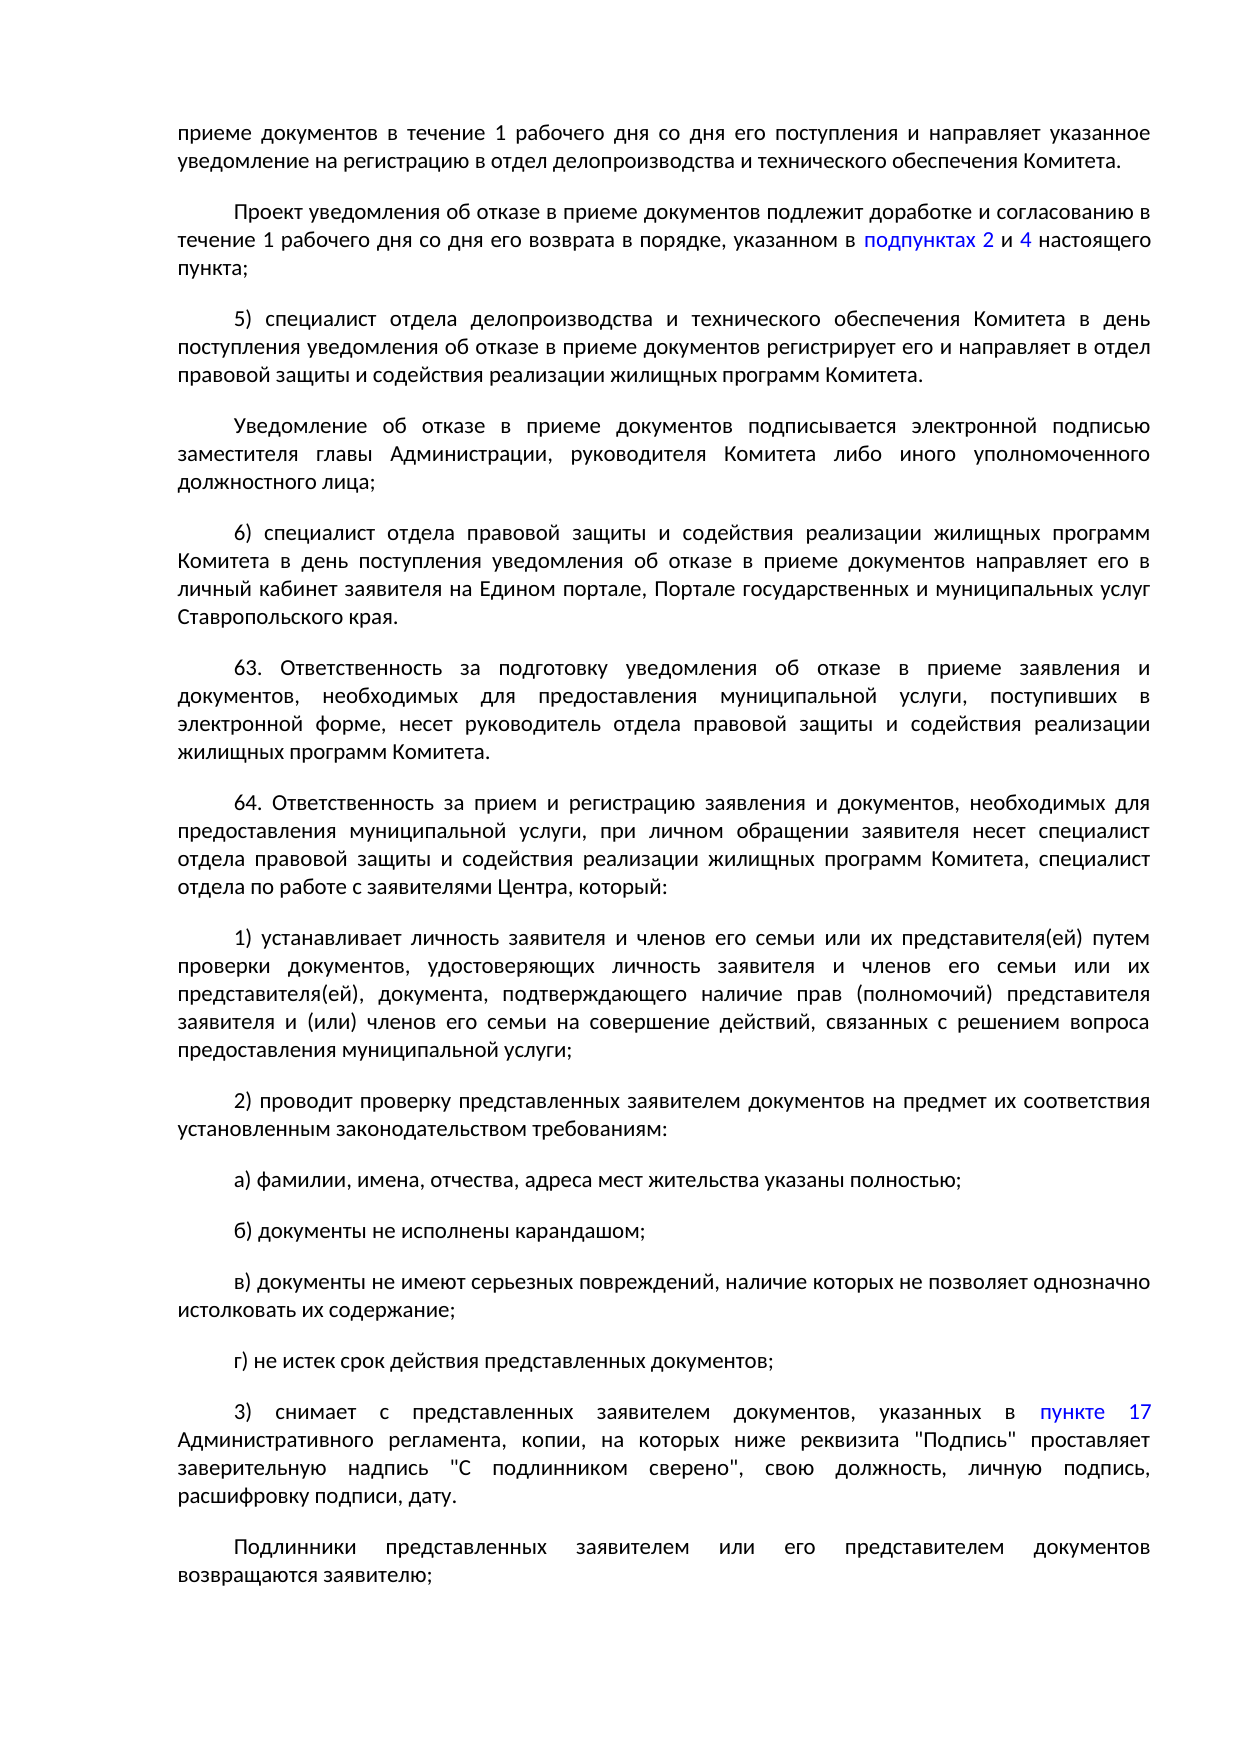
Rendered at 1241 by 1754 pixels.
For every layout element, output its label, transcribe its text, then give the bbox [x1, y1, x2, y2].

text 2) проводит проверку представленных заявителем документов на предмет их соответствия установленным законодательством требованиям: [177, 1086, 1152, 1142]
text 3) снимает с представленных заявителем документов, указанных в пункте 17 Административного регламента, копии, на которых ниже реквизита "Подпись" проставляет заверительную надпись "С подлинником сверено", свою должность, личную подпись, расшифровку подписи, дату. [177, 1397, 1152, 1509]
text Проект уведомления об отказе в приеме документов подлежит доработке и согласованию в течение 1 рабочего дня со дня его возврата в порядке, указанном в подпунктах 2 и 4 настоящего пункта; [177, 197, 1152, 281]
text 5) специалист отдела делопроизводства и технического обеспечения Комитета в день поступления уведомления об отказе в приеме документов регистрирует его и направляет в отдел правовой защиты и содействия реализации жилищных программ Комитета. [177, 304, 1152, 388]
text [177, 118, 1152, 174]
text Уведомление об отказе в приеме документов подписывается электронной подписью заместителя главы Администрации, руководителя Комитета либо иного уполномоченного должностного лица; [177, 411, 1152, 495]
text в) документы не имеют серьезных повреждений, наличие которых не позволяет однозначно истолковать их содержание; [177, 1267, 1152, 1323]
text 63. Ответственность за подготовку уведомления об отказе в приеме заявления и документов, необходимых для предоставления муниципальной услуги, поступивших в электронной форме, несет руководитель отдела правовой защиты и содействия реализации жилищных программ Комитета. [177, 653, 1152, 765]
text 6) специалист отдела правовой защиты и содействия реализации жилищных программ Комитета в день поступления уведомления об отказе в приеме документов направляет его в личный кабинет заявителя на Едином портале, Портале государственных и муниципальных услуг Ставропольского края. [177, 518, 1152, 630]
text Подлинники представленных заявителем или его представителем документов возвращаются заявителю; [177, 1532, 1152, 1588]
text г) не истек срок действия представленных документов; [177, 1346, 1152, 1374]
text а) фамилии, имена, отчества, адреса мест жительства указаны полностью; [177, 1165, 1152, 1193]
text б) документы не исполнены карандашом; [177, 1216, 1152, 1244]
text 1) устанавливает личность заявителя и членов его семьи или их представителя(ей) путем проверки документов, удостоверяющих личность заявителя и членов его семьи или их представителя(ей), документа, подтверждающего наличие прав (полномочий) представителя заявителя и (или) членов его семьи на совершение действий, связанных с решением вопроса предоставления муниципальной услуги; [177, 923, 1152, 1063]
text 64. Ответственность за прием и регистрацию заявления и документов, необходимых для предоставления муниципальной услуги, при личном обращении заявителя несет специалист отдела правовой защиты и содействия реализации жилищных программ Комитета, специалист отдела по работе с заявителями Центра, который: [177, 788, 1152, 900]
